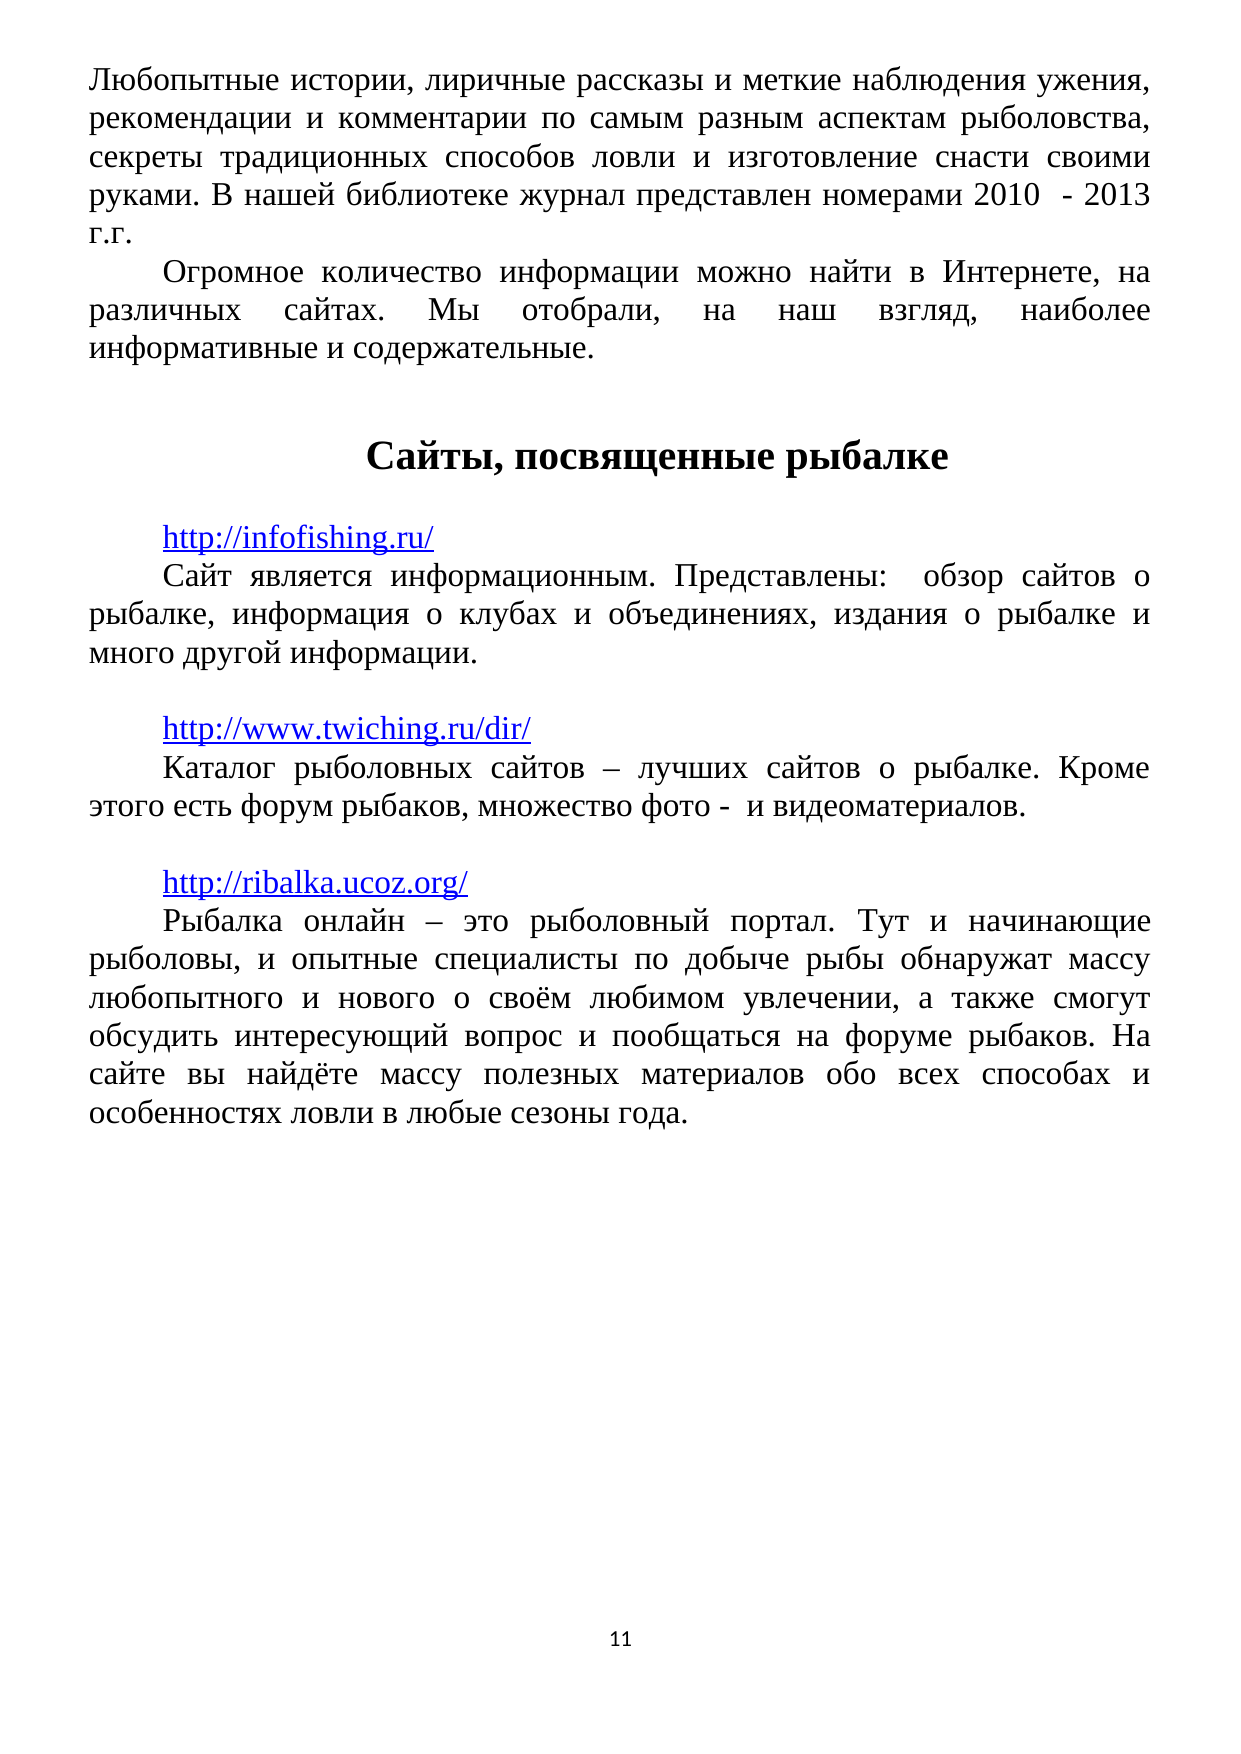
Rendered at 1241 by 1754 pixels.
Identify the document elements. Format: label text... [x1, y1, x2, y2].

text http://ribalka.ucoz.org/ [89, 862, 1152, 900]
text http://www.twiching.ru/dir/ [89, 709, 1152, 747]
text Каталог рыболовных сайтов – лучших сайтов о рыбалке. Кроме этого есть форум рыбаков, множество фото - и видеоматериалов. [89, 747, 1152, 824]
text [89, 59, 1152, 251]
text Сайт является информационным. Представлены: обзор сайтов о рыбалке, информация о клубах и объединениях, издания о рыбалке и много другой информации. [89, 555, 1152, 670]
text Рыбалка онлайн – это рыболовный портал. Тут и начинающие рыболовы, и опытные специалисты по добыче рыбы обнаружат массу любопытного и нового о своём любимом увлечении, а также смогут обсудить интересующий вопрос и пообщаться на форуме рыбаков. На сайте вы найдёте массу полезных материалов обо всех способах и особенностях ловли в любые сезоны года. [89, 900, 1152, 1130]
text Сайты, посвященные рыбалке [89, 431, 1152, 479]
text Огромное количество информации можно найти в Интернете, на различных сайтах. Мы отобрали, на наш взгляд, наиболее информативные и содержательные. [89, 251, 1152, 366]
text http://infofishing.ru/ [89, 517, 1152, 555]
